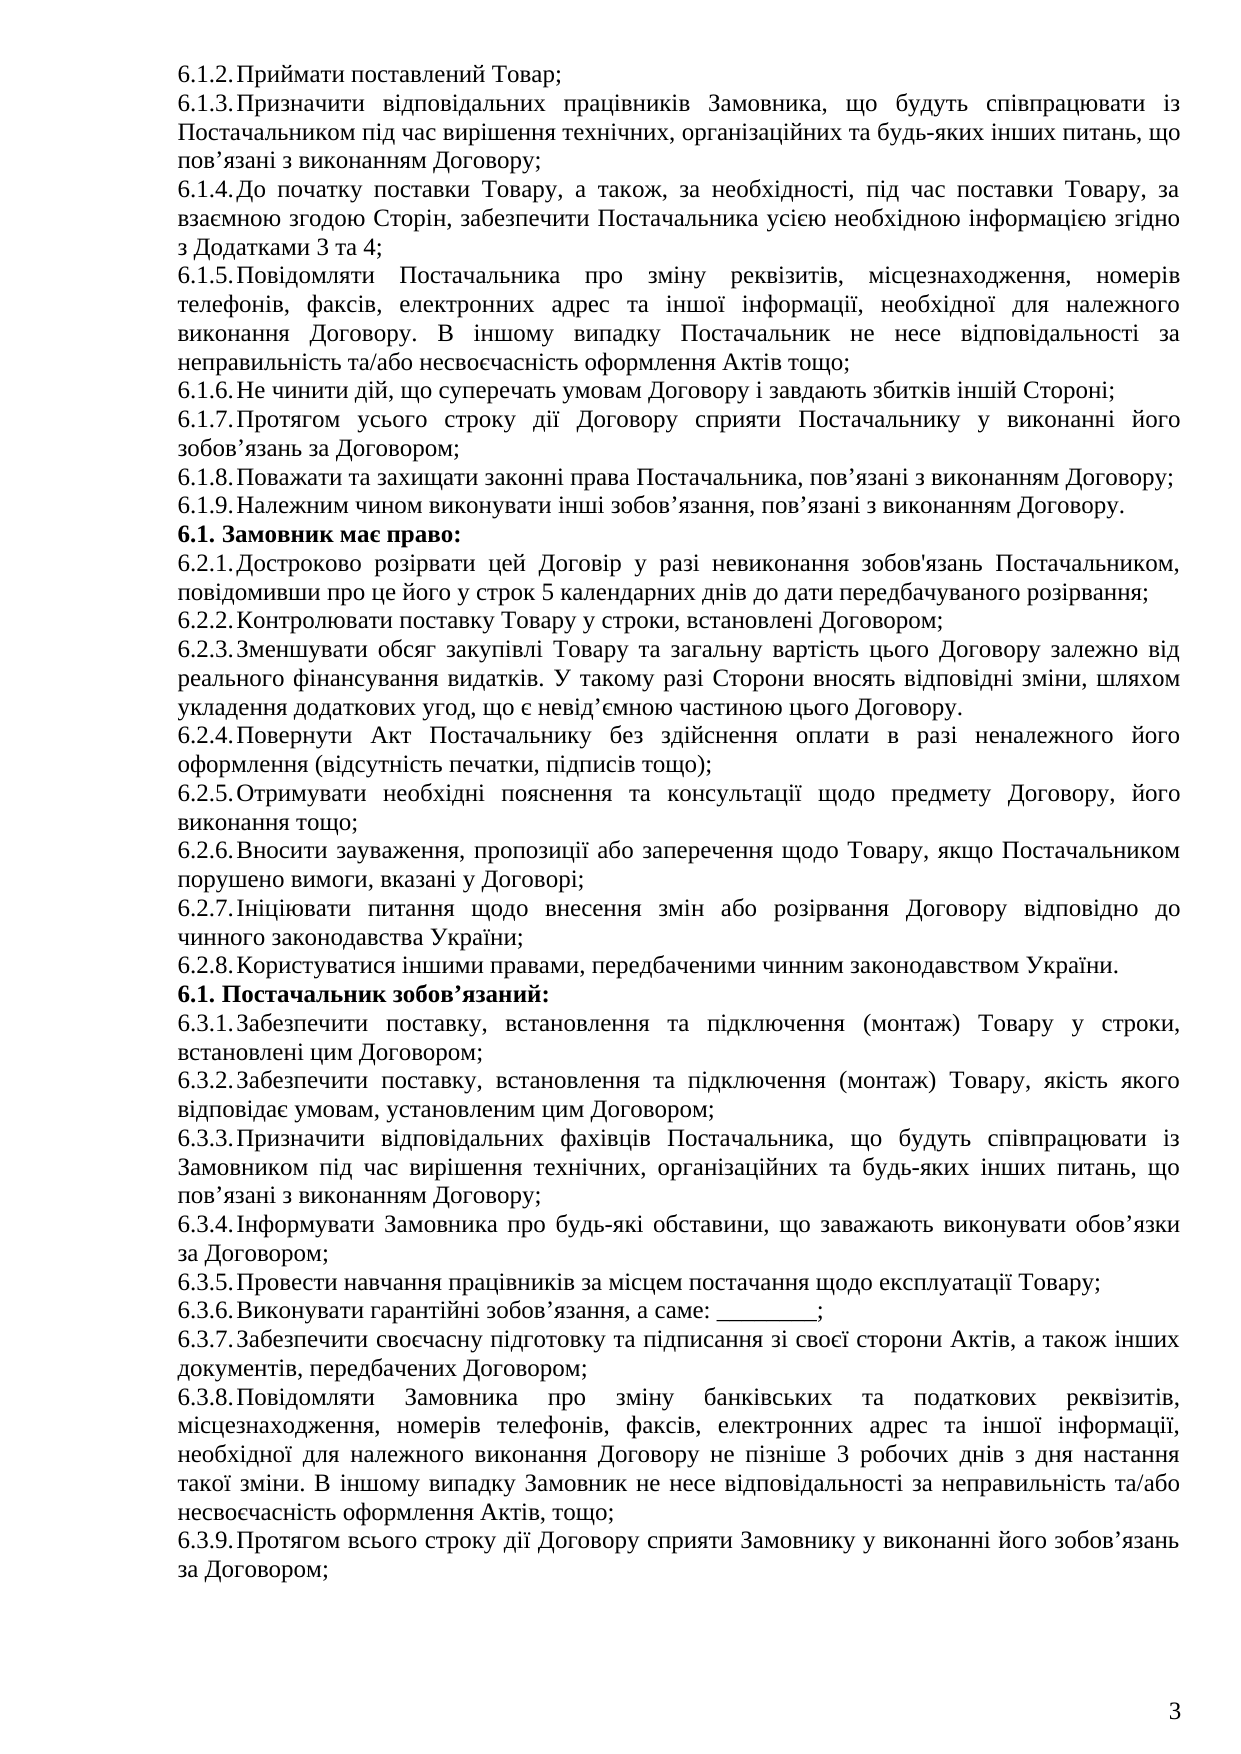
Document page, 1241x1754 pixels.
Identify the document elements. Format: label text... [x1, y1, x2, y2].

list Замовник має право: [177, 519, 1181, 548]
list Забезпечити поставку, встановлення та підключення (монтаж) Товару у строки, встановлені цим Договором; [177, 1008, 1181, 1065]
list До початку поставки Товару, а також, за необхідності, під час поставки Товару, за взаємною згодою Сторін, забезпечити Постачальника усією необхідною інформацією згідно з Додатками 3 та 4; [177, 174, 1181, 260]
list Забезпечити поставку, встановлення та підключення (монтаж) Товару, якість якого відповідає умовам, установленим цим Договором; [177, 1065, 1181, 1123]
list Повідомляти Замовника про зміну банківських та податкових реквізитів, місцезнаходження, номерів телефонів, факсів, електронних адрес та іншої інформації, необхідної для належного виконання Договору не пізніше 3 робочих днів з дня настання такої зміни. В іншому випадку Замовник не несе відповідальності за неправильність та/або несвоєчасність оформлення Актів, тощо; [177, 1382, 1181, 1525]
list Забезпечити своєчасну підготовку та підписання зі своєї сторони Актів, а також інших документів, передбачених Договором; [177, 1324, 1181, 1382]
list Повідомляти Постачальника про зміну реквізитів, місцезнаходження, номерів телефонів, факсів, електронних адрес та іншої інформації, необхідної для належного виконання Договору. В іншому випадку Постачальник не несе відповідальності за неправильність та/або несвоєчасність оформлення Актів тощо; [177, 260, 1181, 375]
list Отримувати необхідні пояснення та консультації щодо предмету Договору, його виконання тощо; [177, 778, 1181, 835]
list Призначити відповідальних працівників Замовника, що будуть співпрацювати із Постачальником під час вирішення технічних, організаційних та будь-яких інших питань, що пов’язані з виконанням Договору; [177, 88, 1181, 174]
list Не чинити дій, що суперечать умовам Договору і завдають збитків іншій Стороні; [177, 375, 1181, 404]
list Контролювати поставку Товару у строки, встановлені Договором; [177, 605, 1181, 634]
list Протягом всього строку дії Договору сприяти Замовнику у виконанні його зобов’язань за Договором; [177, 1525, 1181, 1583]
list Постачальник зобов’язаний: [177, 979, 1181, 1008]
list Призначити відповідальних фахівців Постачальника, що будуть співпрацювати із Замовником під час вирішення технічних, організаційних та будь-яких інших питань, що пов’язані з виконанням Договору; [177, 1123, 1181, 1209]
list Достроково розірвати цей Договір у разі невиконання зобов'язань Постачальником, повідомивши про це його у строк 5 календарних днів до дати передбачуваного розірвання; [177, 548, 1181, 605]
list Ініціювати питання щодо внесення змін або розірвання Договору відповідно до чинного законодавства України; [177, 893, 1181, 950]
list Зменшувати обсяг закупівлі Товару та загальну вартість цього Договору залежно від реального фінансування видатків. У такому разі Сторони вносять відповідні зміни, шляхом укладення додаткових угод, що є невід’ємною частиною цього Договору. [177, 634, 1181, 720]
list Провести навчання працівників за місцем постачання щодо експлуатації Товару; [177, 1267, 1181, 1295]
list Протягом усього строку дії Договору сприяти Постачальнику у виконанні його зобов’язань за Договором; [177, 404, 1181, 462]
list Поважати та захищати законні права Постачальника, пов’язані з виконанням Договору; [177, 462, 1181, 490]
list Користуватися іншими правами, передбаченими чинним законодавством України. [177, 950, 1181, 979]
list Приймати поставлений Товар; [177, 59, 1181, 88]
list Вносити зауваження, пропозиції або заперечення щодо Товару, якщо Постачальником порушено вимоги, вказані у Договорі; [177, 835, 1181, 893]
list Виконувати гарантійні зобов’язання, а саме: ________; [177, 1295, 1181, 1324]
list Належним чином виконувати інші зобов’язання, пов’язані з виконанням Договору. [177, 490, 1181, 519]
list Інформувати Замовника про будь-які обставини, що заважають виконувати обов’язки за Договором; [177, 1209, 1181, 1267]
list Повернути Акт Постачальнику без здійснення оплати в разі неналежного його оформлення (відсутність печатки, підписів тощо); [177, 720, 1181, 778]
